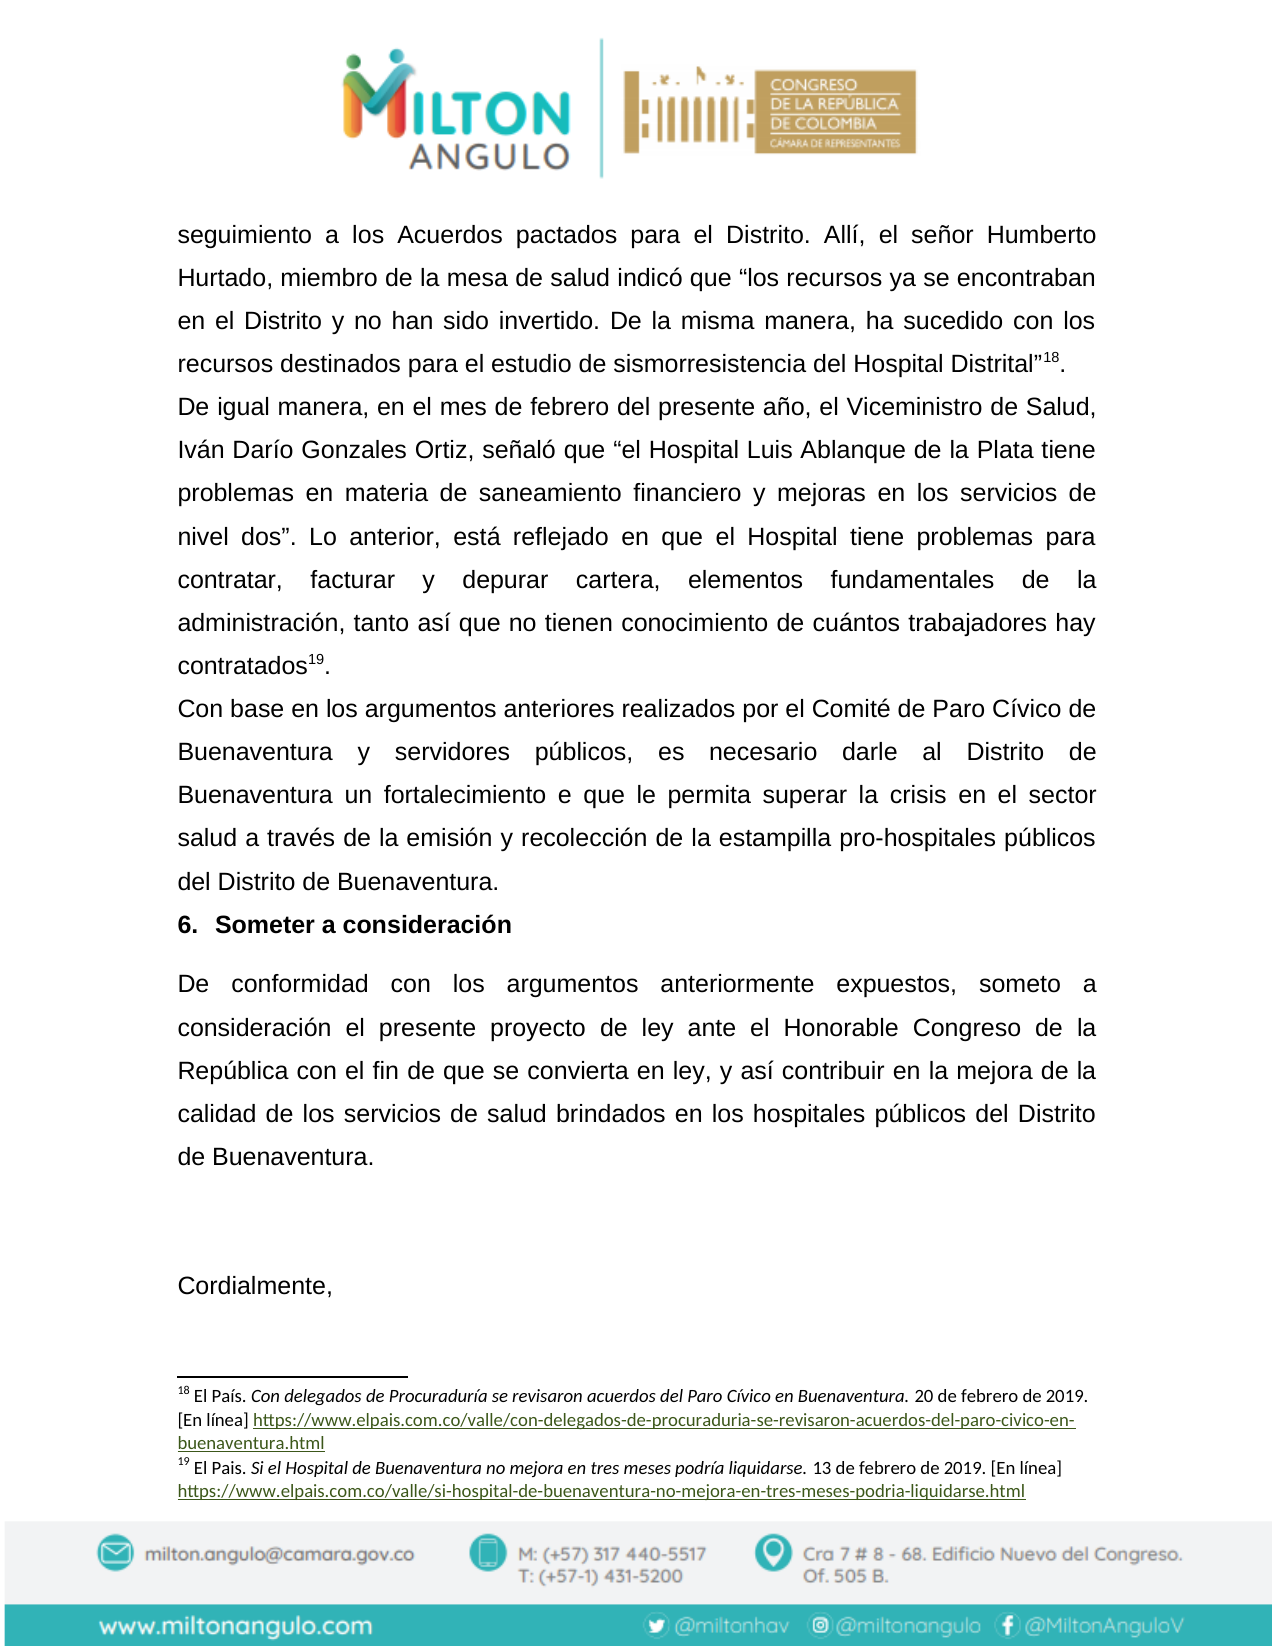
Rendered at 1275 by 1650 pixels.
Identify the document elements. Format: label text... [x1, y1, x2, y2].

picture [300, 0, 974, 201]
list Someter a consideración [177, 909, 1098, 938]
text Cordialmente, [177, 1271, 1098, 1300]
text Con base en los argumentos anteriores realizados por el Comité de Paro Cívico de Buenaventura y servidores públicos, es necesario darle al Distrito de Buenaventura un fortalecimiento e que le permita superar la crisis en el sector salud a través de la emisión y recolección de la estampilla pro-hospitales públicos del Distrito de Buenaventura. [177, 694, 1098, 895]
text De igual manera, en el mes de febrero del presente año, el Viceministro de Salud, Iván Darío Gonzales Ortiz, señaló que “el Hospital Luis Ablanque de la Plata tiene problemas en materia de saneamiento financiero y mejoras en los servicios de nivel dos”. Lo anterior, está reflejado en que el Hospital tiene problemas para contratar, facturar y depurar cartera, elementos fundamentales de la administración, tanto así que no tienen conocimiento de cuántos trabajadores hay contratados. [177, 392, 1098, 679]
text De conformidad con los argumentos anteriormente expuestos, someto a consideración el presente proyecto de ley ante el Honorable Congreso de la República con el fin de que se convierta en ley, y así contribuir en la mejora de la calidad de los servicios de salud brindados en los hospitales públicos del Distrito de Buenaventura. [177, 969, 1098, 1171]
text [177, 148, 1098, 378]
picture [3, 1520, 1272, 1644]
